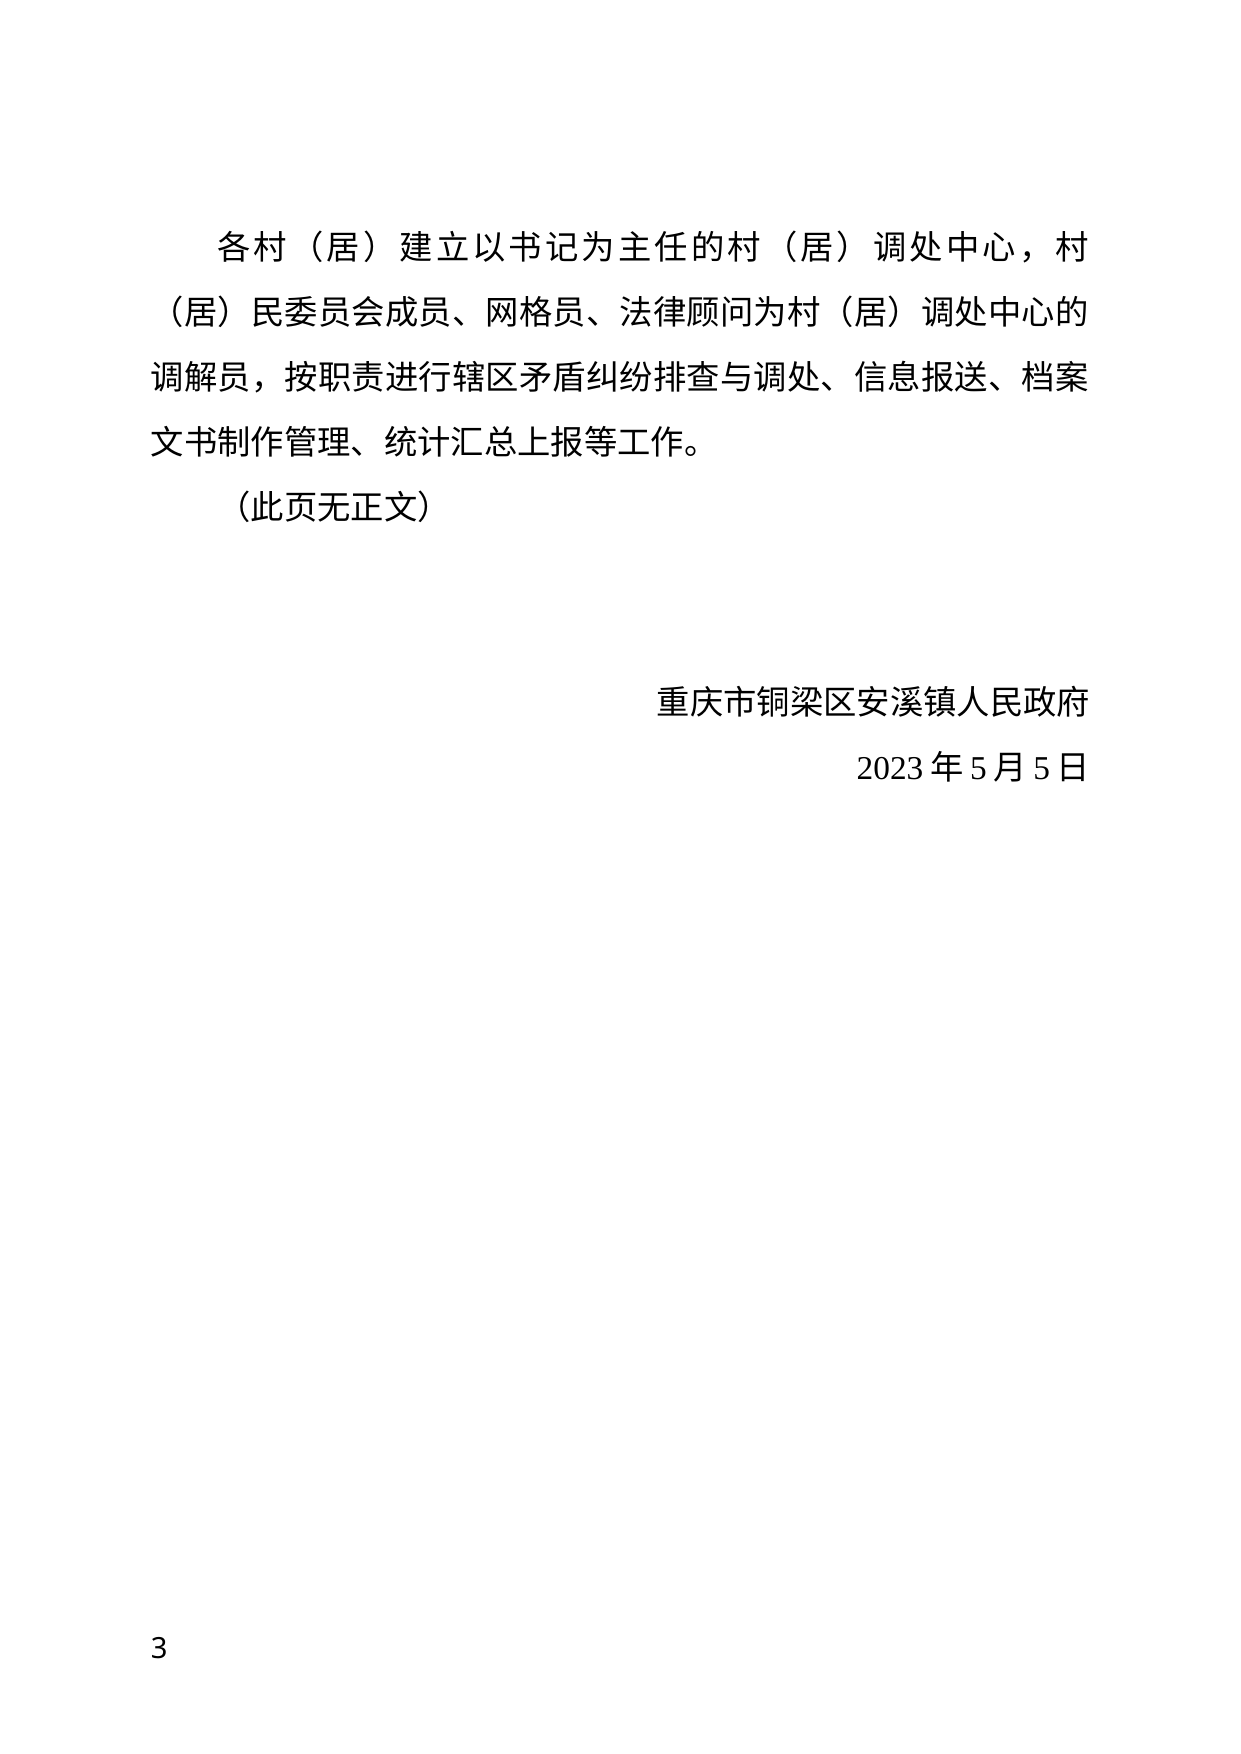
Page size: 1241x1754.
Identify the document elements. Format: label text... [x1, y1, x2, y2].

text 各村（居）建立以书记为主任的村（居）调处中心，村（居）民委员会成员、网格员、法律顾问为村（居）调处中心的调解员，按职责进行辖区矛盾纠纷排查与调处、信息报送、档案文书制作管理、统计汇总上报等工作。 [151, 212, 1089, 472]
text 2023年5月5日 [151, 732, 1089, 797]
text （此页无正文） [151, 472, 1089, 537]
text 重庆市铜梁区安溪镇人民政府 [151, 667, 1089, 732]
